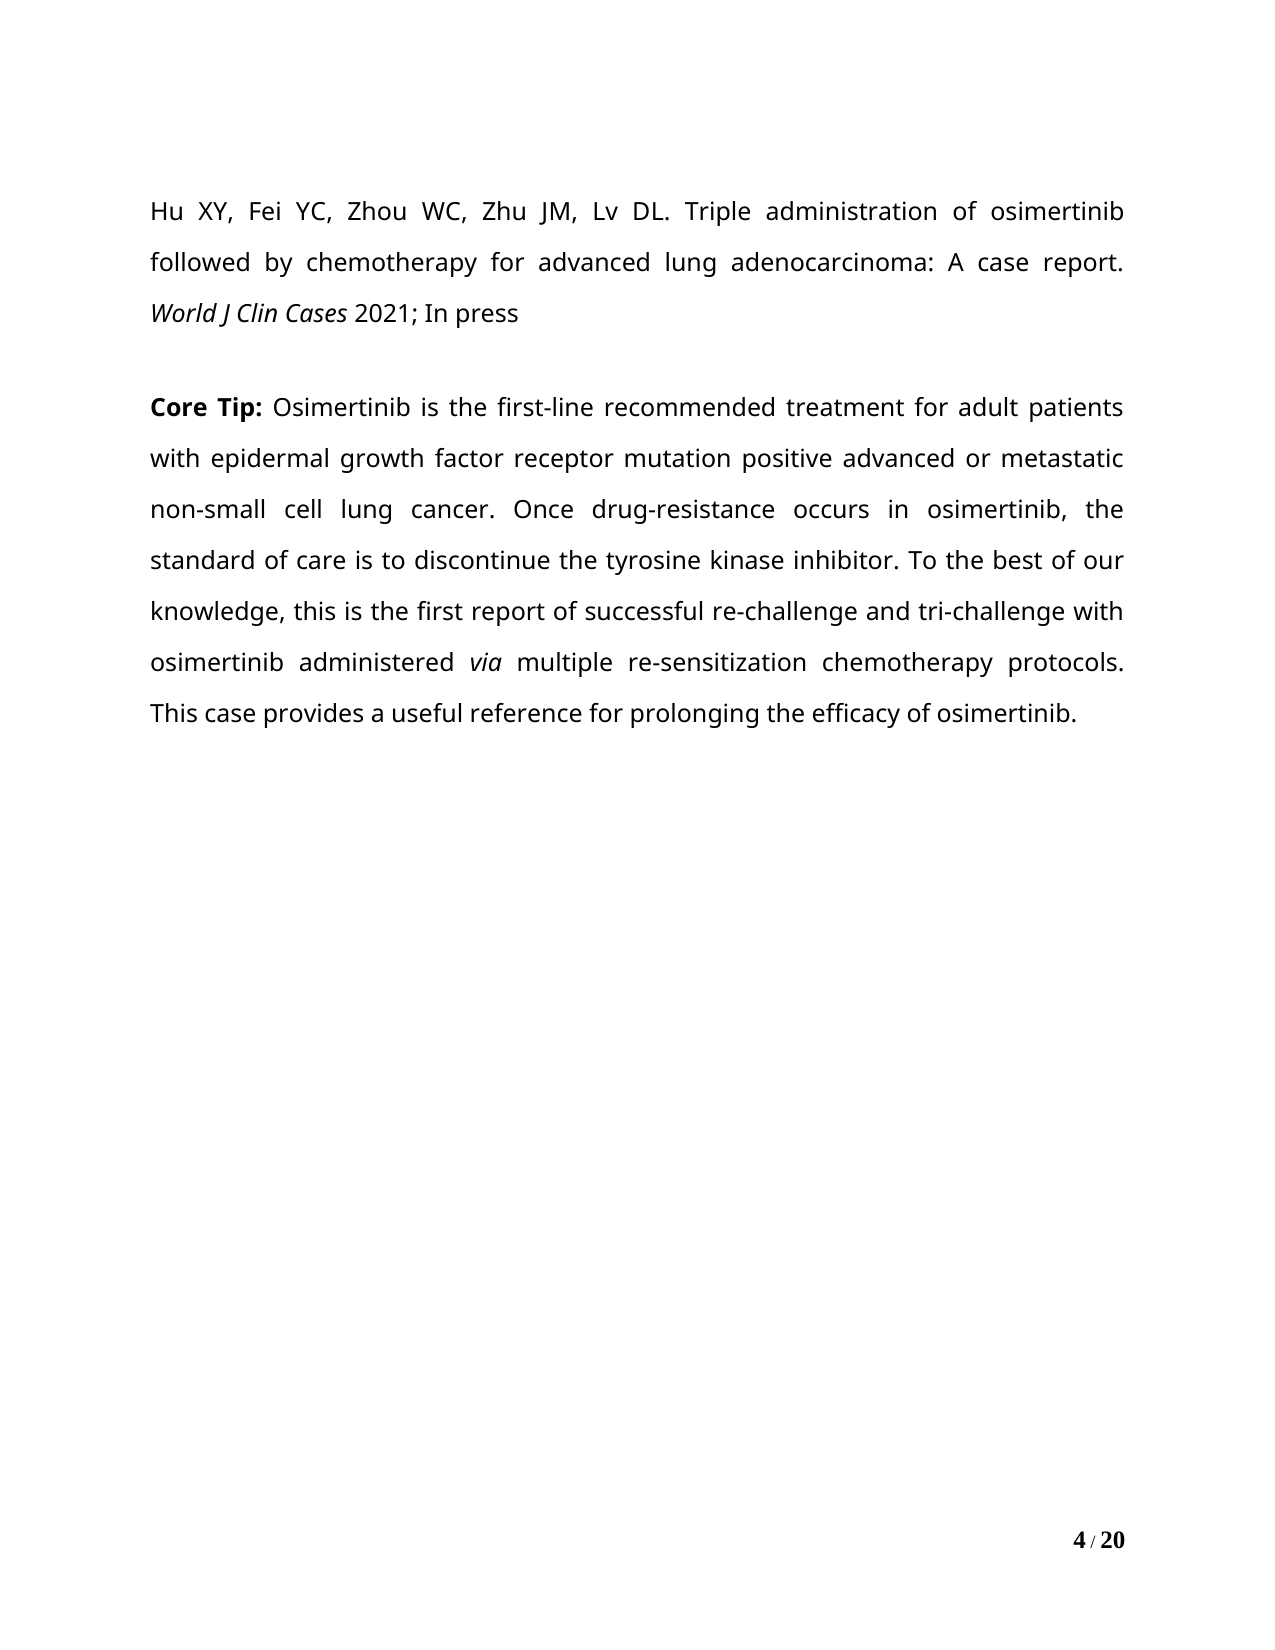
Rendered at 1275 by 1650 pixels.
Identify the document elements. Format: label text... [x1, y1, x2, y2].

text Core Tip: Osimertinib is the first-line recommended treatment for adult patients with epidermal growth factor receptor mutation positive advanced or metastatic non-small cell lung cancer. Once drug-resistance occurs in osimertinib, the standard of care is to discontinue the tyrosine kinase inhibitor. To the best of our knowledge, this is the first report of successful re-challenge and tri-challenge with osimertinib administered via multiple re-sensitization chemotherapy protocols. This case provides a useful reference for prolonging the efficacy of osimertinib. [150, 389, 1125, 730]
text Hu XY, Fei YC, Zhou WC, Zhu JM, Lv DL. Triple administration of osimertinib followed by chemotherapy for advanced lung adenocarcinoma: A case report. World J Clin Cases 2021; In press [150, 193, 1125, 329]
